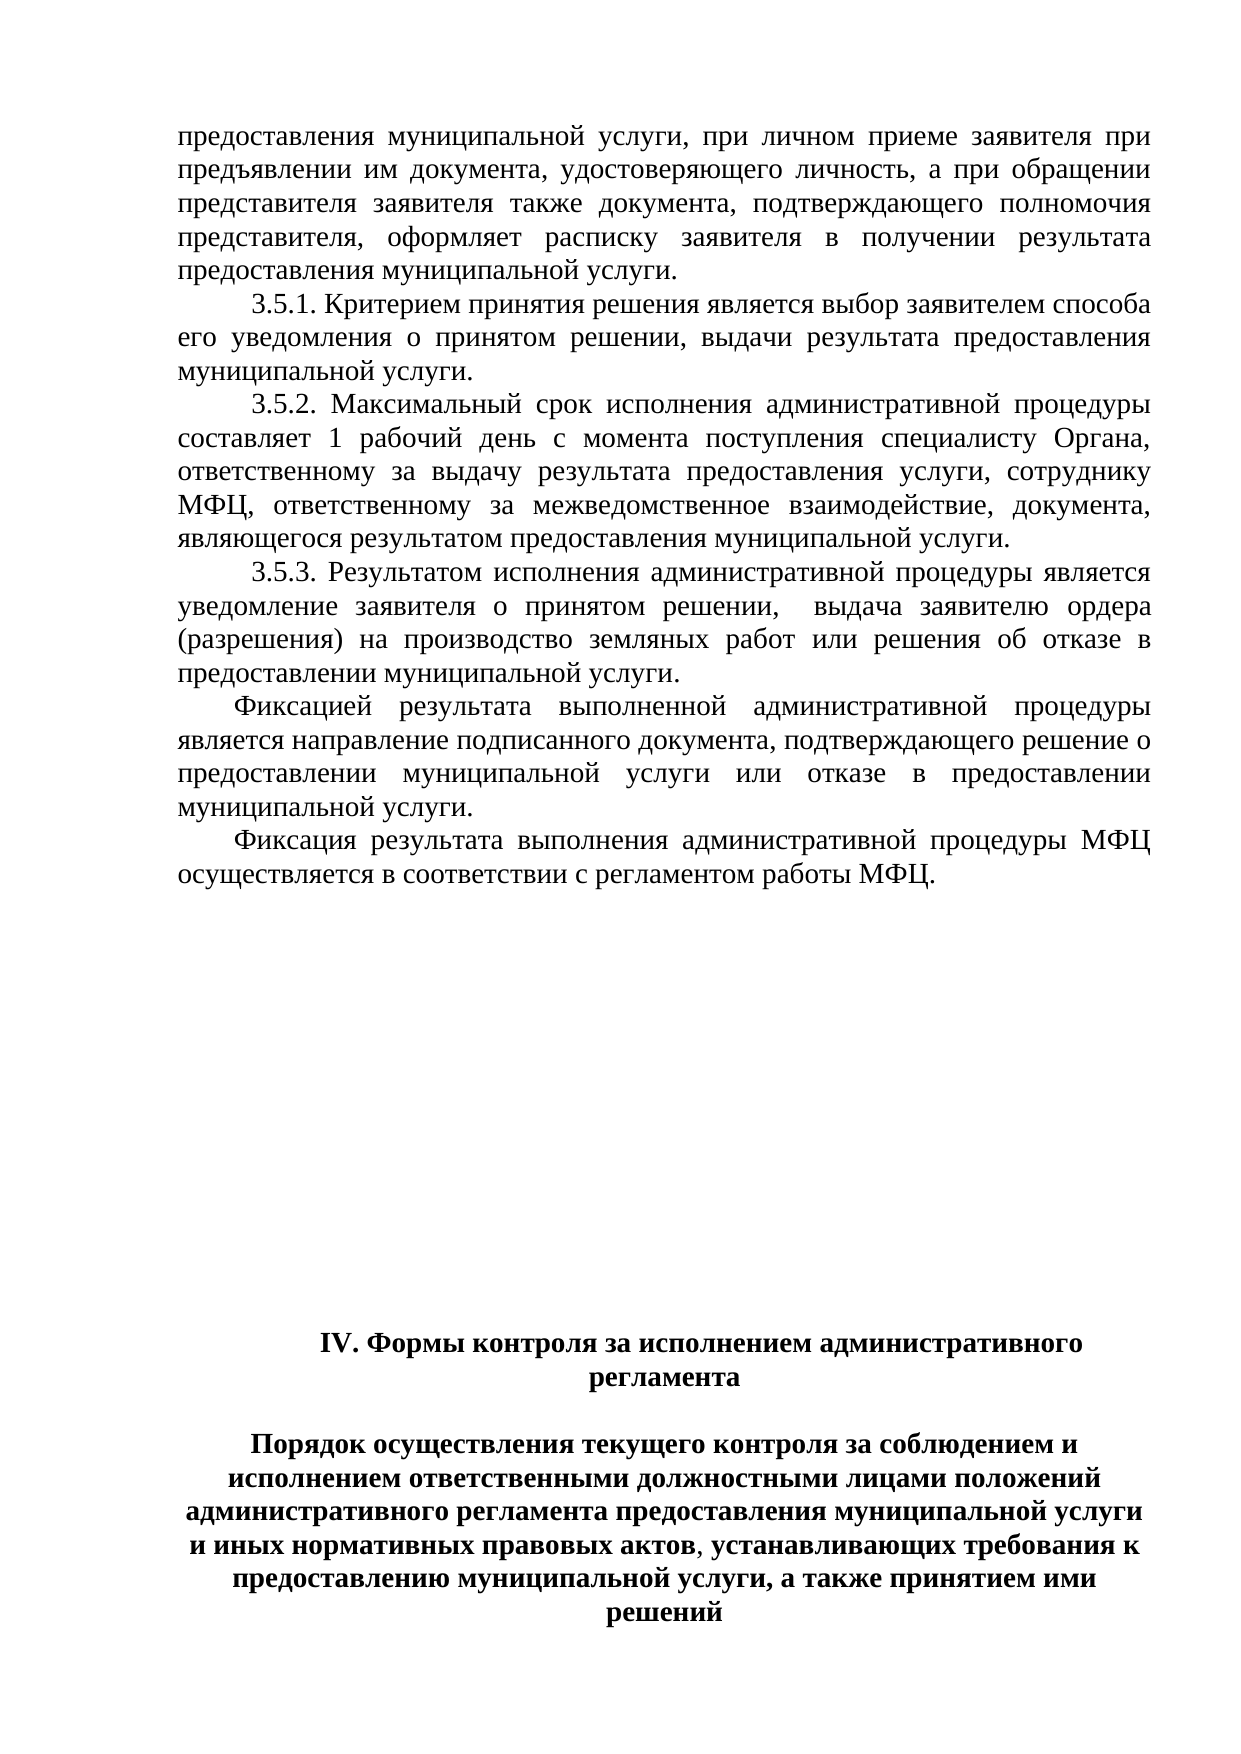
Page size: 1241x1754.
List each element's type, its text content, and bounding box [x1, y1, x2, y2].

text Фиксацией результата выполненной административной процедуры является направление подписанного документа, подтверждающего решение о предоставлении муниципальной услуги или отказе в предоставлении муниципальной услуги. [177, 688, 1152, 822]
text IV. Формы контроля за исполнением административного регламента [177, 1326, 1152, 1393]
text 3.5.1. Критерием принятия решения является выбор заявителем способа его уведомления о принятом решении, выдачи результата предоставления муниципальной услуги. [177, 286, 1152, 386]
text 3.5.3. Результатом исполнения административной процедуры является уведомление заявителя о принятом решении, выдача заявителю ордера (разрешения) на производство земляных работ или решения об отказе в предоставлении муниципальной услуги. [177, 554, 1152, 688]
text Порядок осуществления текущего контроля за соблюдением и исполнением ответственными должностными лицами положений административного регламента предоставления муниципальной услуги и иных нормативных правовых актов, устанавливающих требования к предоставлению муниципальной услуги, а также принятием ими решений [177, 1426, 1152, 1627]
text 3.5.2. Максимальный срок исполнения административной процедуры составляет 1 рабочий день с момента поступления специалисту Органа, ответственному за выдачу результата предоставления услуги, сотруднику МФЦ, ответственному за межведомственное взаимодействие, документа, являющегося результатом предоставления муниципальной услуги. [177, 386, 1152, 554]
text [177, 118, 1152, 286]
text Фиксация результата выполнения административной процедуры МФЦ осуществляется в соответствии с регламентом работы МФЦ. [177, 822, 1152, 889]
